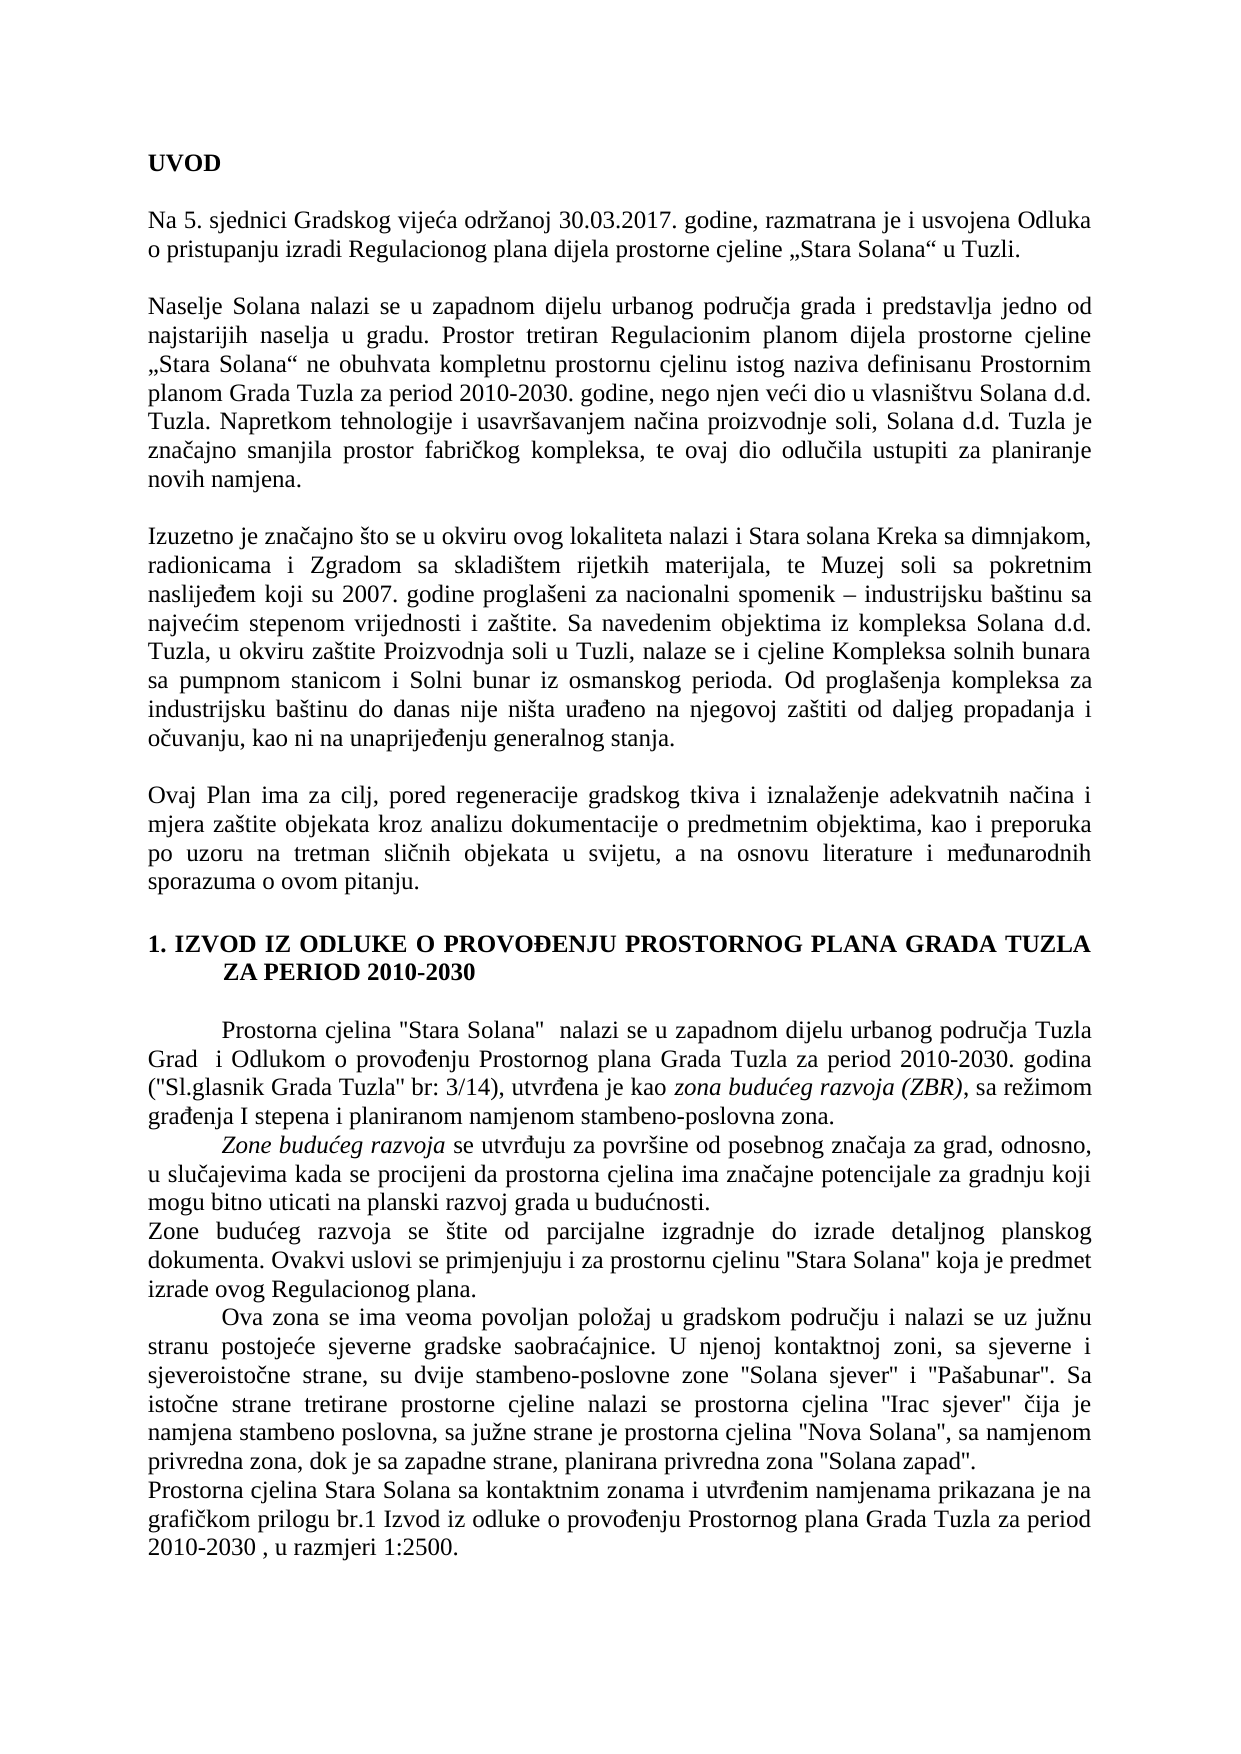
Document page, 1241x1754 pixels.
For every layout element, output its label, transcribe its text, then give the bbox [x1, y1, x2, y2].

text Ovaj Plan ima za cilj, pored regeneracije gradskog tkiva i iznalaženje adekvatnih načina i mjera zaštite objekata kroz analizu dokumentacije o predmetnim objektima, kao i preporuka po uzoru na tretman sličnih objekata u svijetu, a na osnovu literature i međunarodnih sporazuma o ovom pitanju. [148, 780, 1093, 895]
text Naselje Solana nalazi se u zapadnom dijelu urbanog područja grada i predstavlja jedno od najstarijih naselja u gradu. Prostor tretiran Regulacionim planom dijela prostorne cjeline „Stara Solana“ ne obuhvata kompletnu prostornu cjelinu istog naziva definisanu Prostornim planom Grada Tuzla za period 2010-2030. godine, nego njen veći dio u vlasništvu Solana d.d. Tuzla. Napretkom tehnologije i usavršavanjem načina proizvodnje soli, Solana d.d. Tuzla je značajno smanjila prostor fabričkog kompleksa, te ovaj dio odlučila ustupiti za planiranje novih namjena. [148, 291, 1093, 493]
text Prostorna cjelina ''Stara Solana'' nalazi se u zapadnom dijelu urbanog područja Tuzla Grad i Odlukom o provođenju Prostornog plana Grada Tuzla za period 2010-2030. godina (''Sl.glasnik Grada Tuzla'' br: 3/14), utvrđena je kao zona budućeg razvoja (ZBR), sa režimom građenja I stepena i planiranom namjenom stambeno-poslovna zona. [148, 1015, 1093, 1130]
text Na 5. sjednici Gradskog vijeća održanoj 30.03.2017. godine, razmatrana je i usvojena Odluka o pristupanju izradi Regulacionog plana dijela prostorne cjeline „Stara Solana“ u Tuzli. [148, 205, 1093, 263]
text UVOD [148, 148, 1093, 176]
text Izuzetno je značajno što se u okviru ovog lokaliteta nalazi i Stara solana Kreka sa dimnjakom, radionicama i Zgradom sa skladištem rijetkih materijala, te Muzej soli sa pokretnim naslijeđem koji su 2007. godine proglašeni za nacionalni spomenik – industrijsku baštinu sa najvećim stepenom vrijednosti i zaštite. Sa navedenim objektima iz kompleksa Solana d.d. Tuzla, u okviru zaštite Proizvodnja soli u Tuzli, nalaze se i cjeline Kompleksa solnih bunara sa pumpnom stanicom i Solni bunar iz osmanskog perioda. Od proglašenja kompleksa za industrijsku baštinu do danas nije ništa urađeno na njegovoj zaštiti od daljeg propadanja i očuvanju, kao ni na unaprijeđenju generalnog stanja. [148, 521, 1093, 751]
text Zone budućeg razvoja se štite od parcijalne izgradnje do izrade detaljnog planskog dokumenta. Ovakvi uslovi se primjenjuju i za prostornu cjelinu ''Stara Solana'' koja je predmet izrade ovog Regulacionog plana. [148, 1216, 1093, 1302]
text Ova zona se ima veoma povoljan položaj u gradskom području i nalazi se uz južnu stranu postojeće sjeverne gradske saobraćajnice. U njenoj kontaktnoj zoni, sa sjeverne i sjeveroistočne strane, su dvije stambeno-poslovne zone ''Solana sjever'' i ''Pašabunar''. Sa istočne strane tretirane prostorne cjeline nalazi se prostorna cjelina ''Irac sjever'' čija je namjena stambeno poslovna, sa južne strane je prostorna cjelina ''Nova Solana'', sa namjenom privredna zona, dok je sa zapadne strane, planirana privredna zona ''Solana zapad''. [148, 1302, 1093, 1475]
text Prostorna cjelina Stara Solana sa kontaktnim zonama i utvrđenim namjenama prikazana je na grafičkom prilogu br.1 Izvod iz odluke o provođenju Prostornog plana Grada Tuzla za period 2010-2030 , u razmjeri 1:2500. [148, 1475, 1093, 1561]
text Zone budućeg razvoja se utvrđuju za površine od posebnog značaja za grad, odnosno, u slučajevima kada se procijeni da prostorna cjelina ima značajne potencijale za gradnju koji mogu bitno uticati na planski razvoj grada u budućnosti. [148, 1130, 1093, 1216]
text 1. IZVOD IZ ODLUKE O PROVOĐENJU PROSTORNOG PLANA GRADA TUZLA ZA PERIOD 2010-2030 [148, 929, 1093, 986]
